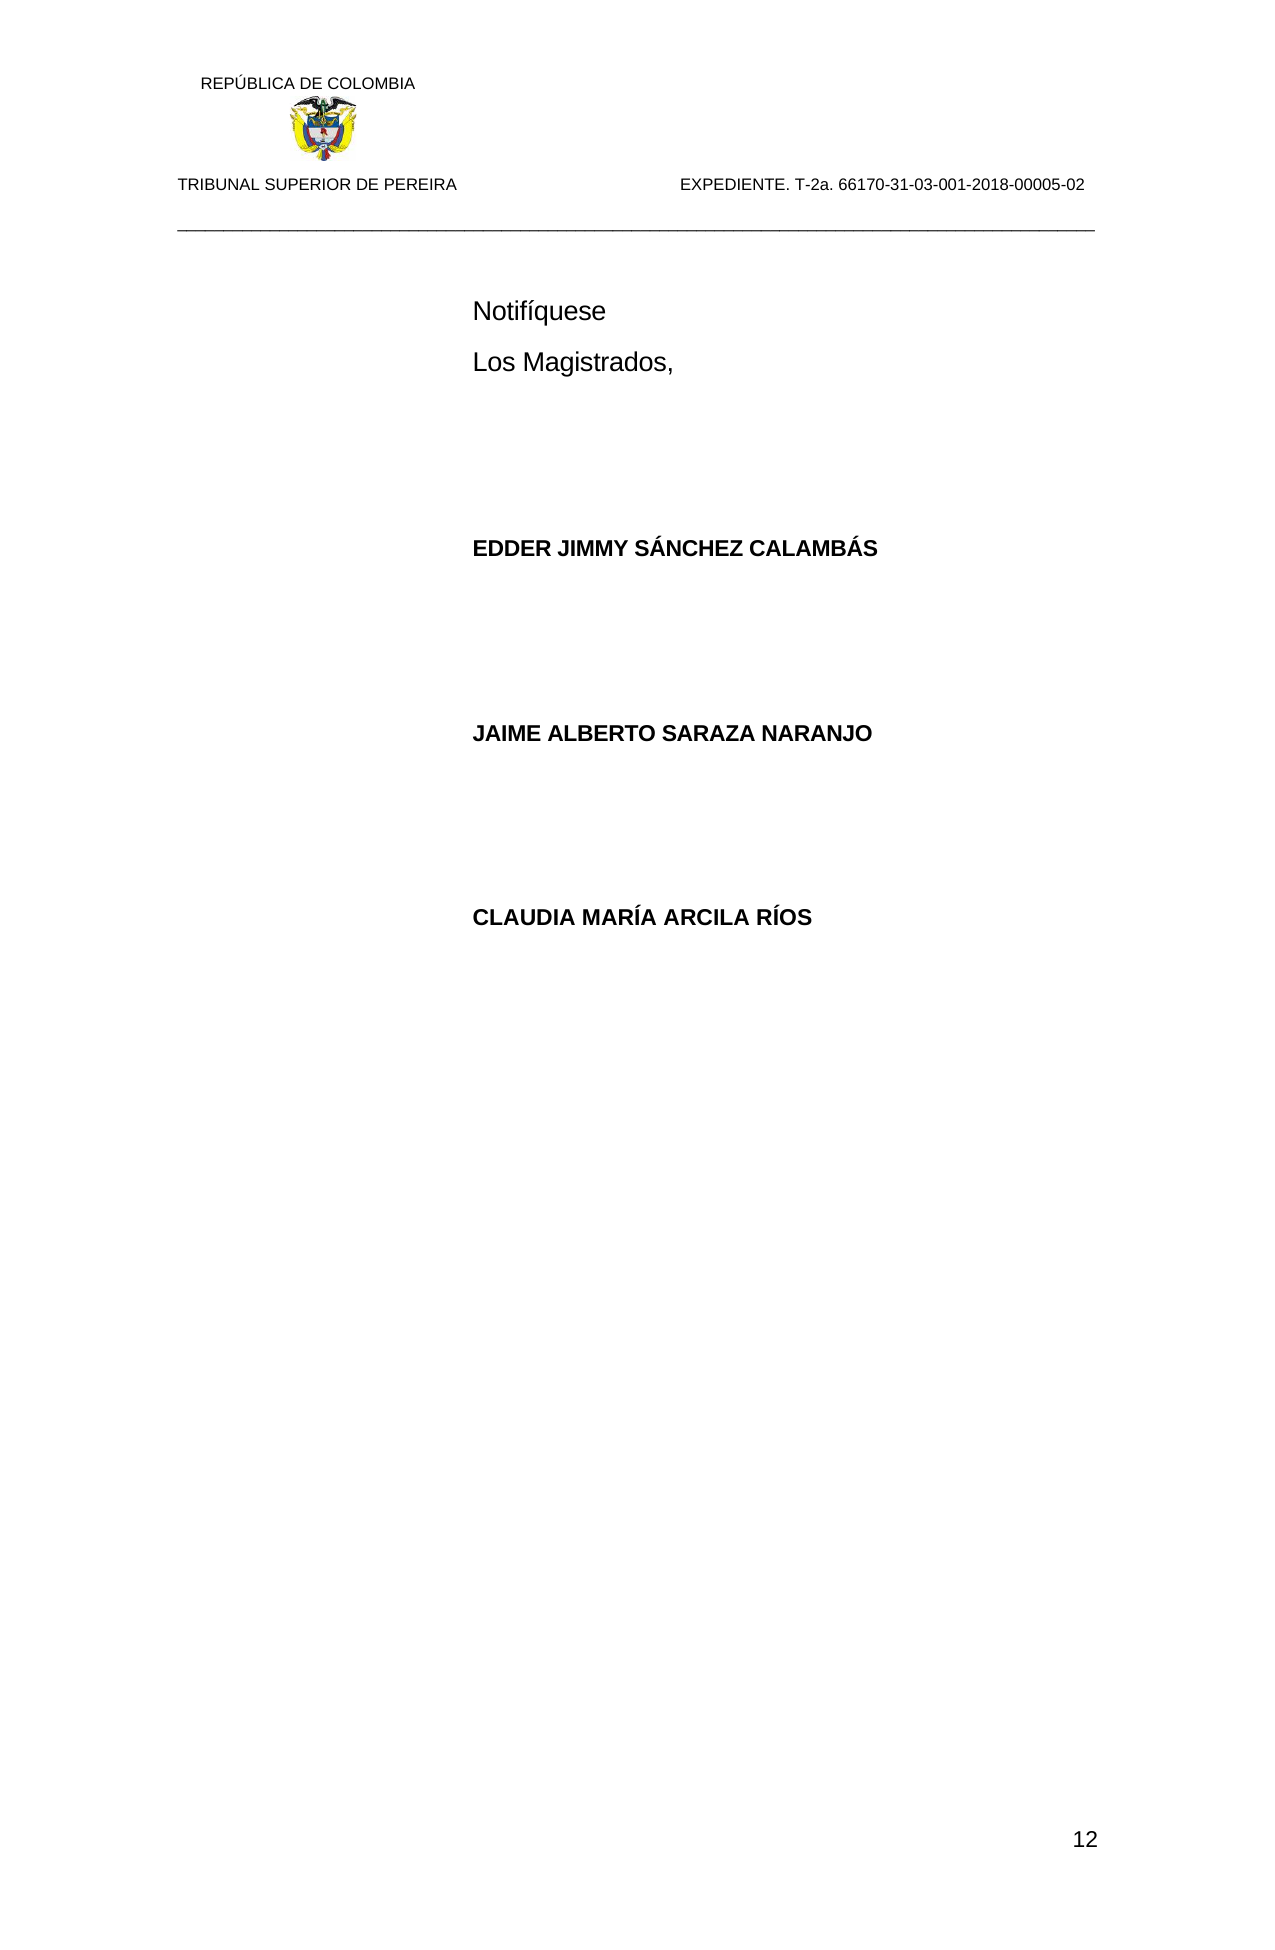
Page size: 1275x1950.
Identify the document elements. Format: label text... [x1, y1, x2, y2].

text Notifíquese [177, 295, 1098, 327]
text EDDER JIMMY SÁNCHEZ CALAMBÁS [177, 535, 1098, 561]
text Los Magistrados, [177, 346, 1098, 377]
picture [289, 96, 357, 161]
text JAIME ALBERTO SARAZA NARANJO [177, 719, 1098, 746]
text CLAUDIA MARÍA ARCILA RÍOS [177, 904, 1098, 930]
